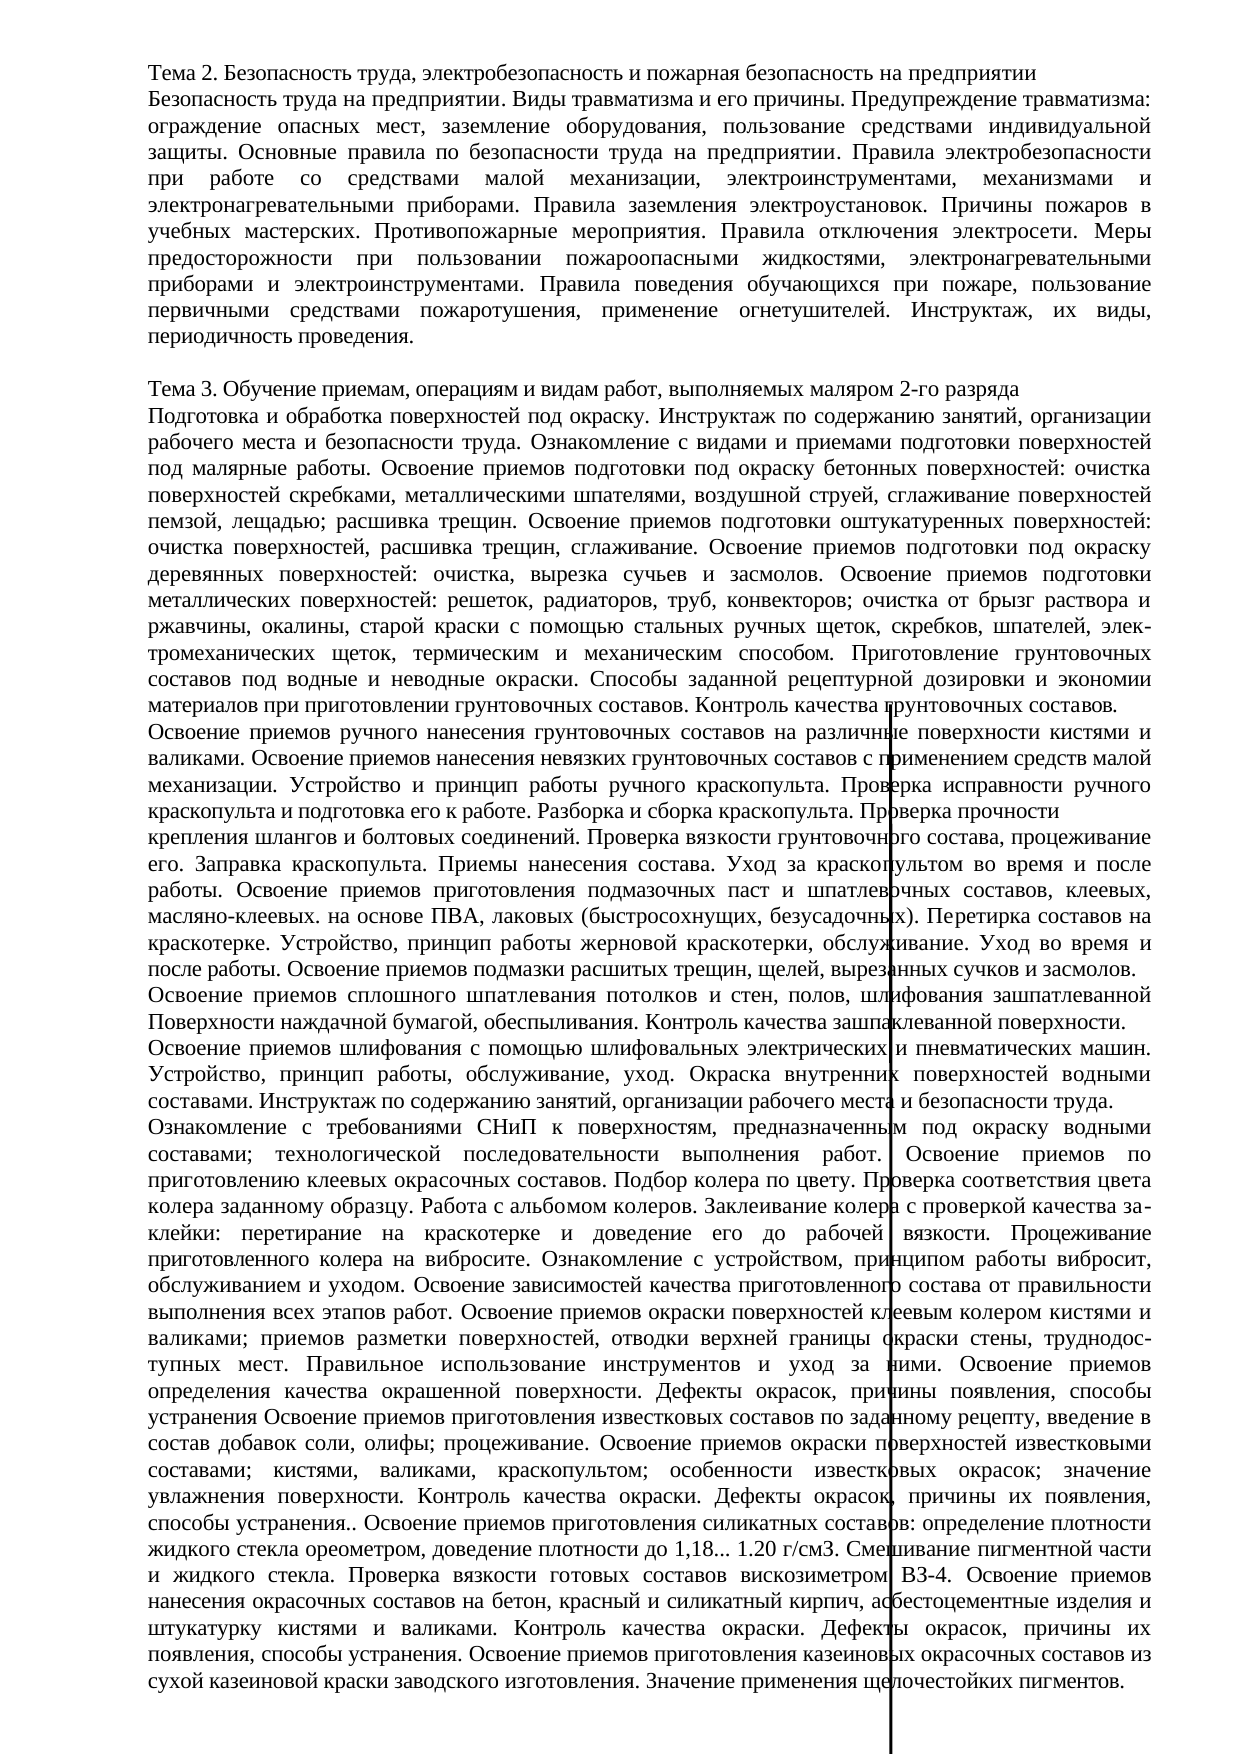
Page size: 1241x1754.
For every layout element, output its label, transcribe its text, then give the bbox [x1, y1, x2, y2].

text Тема 3. Обучение приемам, операциям и видам работ, выполняемых маляром 2-го разряда [148, 375, 1152, 402]
text Ознакомление с требованиями СНиП к поверхностям, предназначенным под окраску водными составами; технологической последовательности выполнения работ. Освоение приемов по приготовлению клеевых окрасочных составов. Подбор колера по цвету. Проверка соответствия цвета колера заданному образцу. Работа с альбомом колеров. Заклеивание колера с проверкой качества заклейки: перетирание на краскотерке и доведение его до рабочей вязкости. Процеживание приготовленного колера на вибросите. Ознакомление с устройством, принципом работы вибросит, обслуживанием и уходом. Освоение зависимостей качества приготовленного состава от правильности выполнения всех этапов работ. Освоение приемов окраски поверхностей клеевым колером кистями и валиками; приемов разметки поверхностей, отводки верхней границы окраски стены, труднодоступных мест. Правильное использование инструментов и уход за ними. Освоение приемов определения качества окрашенной поверхности. Дефекты окрасок, причины появления, способы устранения Освоение приемов приготовления известковых составов по заданному рецепту, введение в состав добавок соли, олифы; процеживание. Освоение приемов окраски поверхностей известковыми составами; кистями, валиками, краскопультом; особенности известковых окрасок; значение увлажнения поверхности. Контроль качества окраски. Дефекты окрасок, причины их появления, способы устранения.. Освоение приемов приготовления силикатных составов: определение плотности жидкого стекла ореометром, доведение плотности до 1,18... 1.20 г/смЗ. Смешивание пигментной части и жидкого стекла. Проверка вязкости готовых составов вискозиметром ВЗ-4. Освоение приемов нанесения окрасочных составов на бетон, красный и силикатный кирпич, асбестоцементные изделия и штукатурку кистями и валиками. Контроль качества окраски. Дефекты окрасок, причины их появления, способы устранения. Освоение приемов приготовления казеиновых окрасочных составов из сухой казеиновой краски заводского изготовления. Значение применения щелочестойких пигментов. [893, 1113, 1152, 1693]
text Подготовка и обработка поверхностей под окраску. Инструктаж по содержанию занятий, организации рабочего места и безопасности труда. Ознакомление с видами и приемами подготовки поверхностей под малярные работы. Освоение приемов подготовки под окраску бетонных поверхностей: очистка поверхностей скребками, металлическими шпателями, воздушной струей, сглаживание поверхностей пемзой, лещадью; расшивка трещин. Освоение приемов подготовки оштукатуренных поверхностей: очистка поверхностей, расшивка трещин, сглаживание. Освоение приемов подготовки под окраску деревянных поверхностей: очистка, вырезка сучьев и засмолов. Освоение приемов подготовки металлических поверхностей: решеток, радиаторов, труб, конвекторов; очистка от брызг раствора и ржавчины, окалины, старой краски с помощью стальных ручных щеток, скребков, шпателей, электромеханических щеток, термическим и механическим способом. Приготовление грунтовочных составов под водные и неводные окраски. Способы заданной рецептурной дозировки и экономии материалов при приготовлении грунтовочных составов. Контроль качества грунтовочных составов. [148, 402, 1152, 718]
text Освоение приемов ручного нанесения грунтовочных составов на различные поверхности кистями и валиками. Освоение приемов нанесения невязких грунтовочных составов с применением средств малой механизации. Устройство и принцип работы ручного краскопульта. Проверка исправности ручного краскопульта и подготовка его к работе. Разборка и сборка краскопульта. Проверка прочности [893, 718, 1152, 823]
text Освоение приемов шлифования с помощью шлифовальных электрических и пневматических машин. Устройство, принцип работы, обслуживание, уход. Окраска внутренних поверхностей водными составами. Инструктаж по содержанию занятий, организации рабочего места и безопасности труда. [148, 1034, 889, 1113]
text Освоение приемов ручного нанесения грунтовочных составов на различные поверхности кистями и валиками. Освоение приемов нанесения невязких грунтовочных составов с применением средств малой механизации. Устройство и принцип работы ручного краскопульта. Проверка исправности ручного краскопульта и подготовка его к работе. Разборка и сборка краскопульта. Проверка прочности [148, 718, 889, 823]
text Безопасность труда на предприятии. Виды травматизма и его причины. Предупреждение травматизма: ограждение опасных мест, заземление оборудования, пользование средствами индивидуальной защиты. Основные правила по безопасности труда на предприятии. Правила электробезопасности при работе со средствами малой механизации, электроинструментами, механизмами и электронагревательными приборами. Правила заземления электроустановок. Причины пожаров в учебных мастерских. Противопожарные мероприятия. Правила отключения электросети. Меры предосторожности при пользовании пожароопасными жидкостями, электронагревательными приборами и электроинструментами. Правила поведения обучающихся при пожаре, пользование первичными средствами пожаротушения, применение огнетушителей. Инструктаж, их виды, периодичность проведения. [148, 85, 1152, 349]
text Освоение приемов шлифования с помощью шлифовальных электрических и пневматических машин. Устройство, принцип работы, обслуживание, уход. Окраска внутренних поверхностей водными составами. Инструктаж по содержанию занятий, организации рабочего места и безопасности труда. [893, 1034, 1152, 1113]
text крепления шлангов и болтовых соединений. Проверка вязкости грунтовочного состава, процеживание его. Заправка краскопульта. Приемы нанесения состава. Уход за краскопультом во время и после работы. Освоение приемов приготовления подмазочных паст и шпатлевочных составов, клеевых, масляно-клеевых. на основе ПВА, лаковых (быстросохнущих, безусадочных). Перетирка составов на краскотерке. Устройство, принцип работы жерновой краскотерки, обслуживание. Уход во время и после работы. Освоение приемов подмазки расшитых трещин, щелей, вырезанных сучков и засмолов. [893, 823, 1152, 981]
text Тема 2. Безопасность труда, электробезопасность и пожарная безопасность на предприятии [148, 59, 1152, 85]
text Освоение приемов сплошного шпатлевания потолков и стен, полов, шлифования зашпатлеванной Поверхности наждачной бумагой, обеспыливания. Контроль качества зашпаклеванной поверхности. [148, 981, 889, 1034]
text крепления шлангов и болтовых соединений. Проверка вязкости грунтовочного состава, процеживание его. Заправка краскопульта. Приемы нанесения состава. Уход за краскопультом во время и после работы. Освоение приемов приготовления подмазочных паст и шпатлевочных составов, клеевых, масляно-клеевых. на основе ПВА, лаковых (быстросохнущих, безусадочных). Перетирка составов на краскотерке. Устройство, принцип работы жерновой краскотерки, обслуживание. Уход во время и после работы. Освоение приемов подмазки расшитых трещин, щелей, вырезанных сучков и засмолов. [148, 823, 889, 981]
text Освоение приемов сплошного шпатлевания потолков и стен, полов, шлифования зашпатлеванной Поверхности наждачной бумагой, обеспыливания. Контроль качества зашпаклеванной поверхности. [893, 981, 1152, 1034]
text Ознакомление с требованиями СНиП к поверхностям, предназначенным под окраску водными составами; технологической последовательности выполнения работ. Освоение приемов по приготовлению клеевых окрасочных составов. Подбор колера по цвету. Проверка соответствия цвета колера заданному образцу. Работа с альбомом колеров. Заклеивание колера с проверкой качества заклейки: перетирание на краскотерке и доведение его до рабочей вязкости. Процеживание приготовленного колера на вибросите. Ознакомление с устройством, принципом работы вибросит, обслуживанием и уходом. Освоение зависимостей качества приготовленного состава от правильности выполнения всех этапов работ. Освоение приемов окраски поверхностей клеевым колером кистями и валиками; приемов разметки поверхностей, отводки верхней границы окраски стены, труднодоступных мест. Правильное использование инструментов и уход за ними. Освоение приемов определения качества окрашенной поверхности. Дефекты окрасок, причины появления, способы устранения Освоение приемов приготовления известковых составов по заданному рецепту, введение в состав добавок соли, олифы; процеживание. Освоение приемов окраски поверхностей известковыми составами; кистями, валиками, краскопультом; особенности известковых окрасок; значение увлажнения поверхности. Контроль качества окраски. Дефекты окрасок, причины их появления, способы устранения.. Освоение приемов приготовления силикатных составов: определение плотности жидкого стекла ореометром, доведение плотности до 1,18... 1.20 г/смЗ. Смешивание пигментной части и жидкого стекла. Проверка вязкости готовых составов вискозиметром ВЗ-4. Освоение приемов нанесения окрасочных составов на бетон, красный и силикатный кирпич, асбестоцементные изделия и штукатурку кистями и валиками. Контроль качества окраски. Дефекты окрасок, причины их появления, способы устранения. Освоение приемов приготовления казеиновых окрасочных составов из сухой казеиновой краски заводского изготовления. Значение применения щелочестойких пигментов. [148, 1113, 889, 1693]
